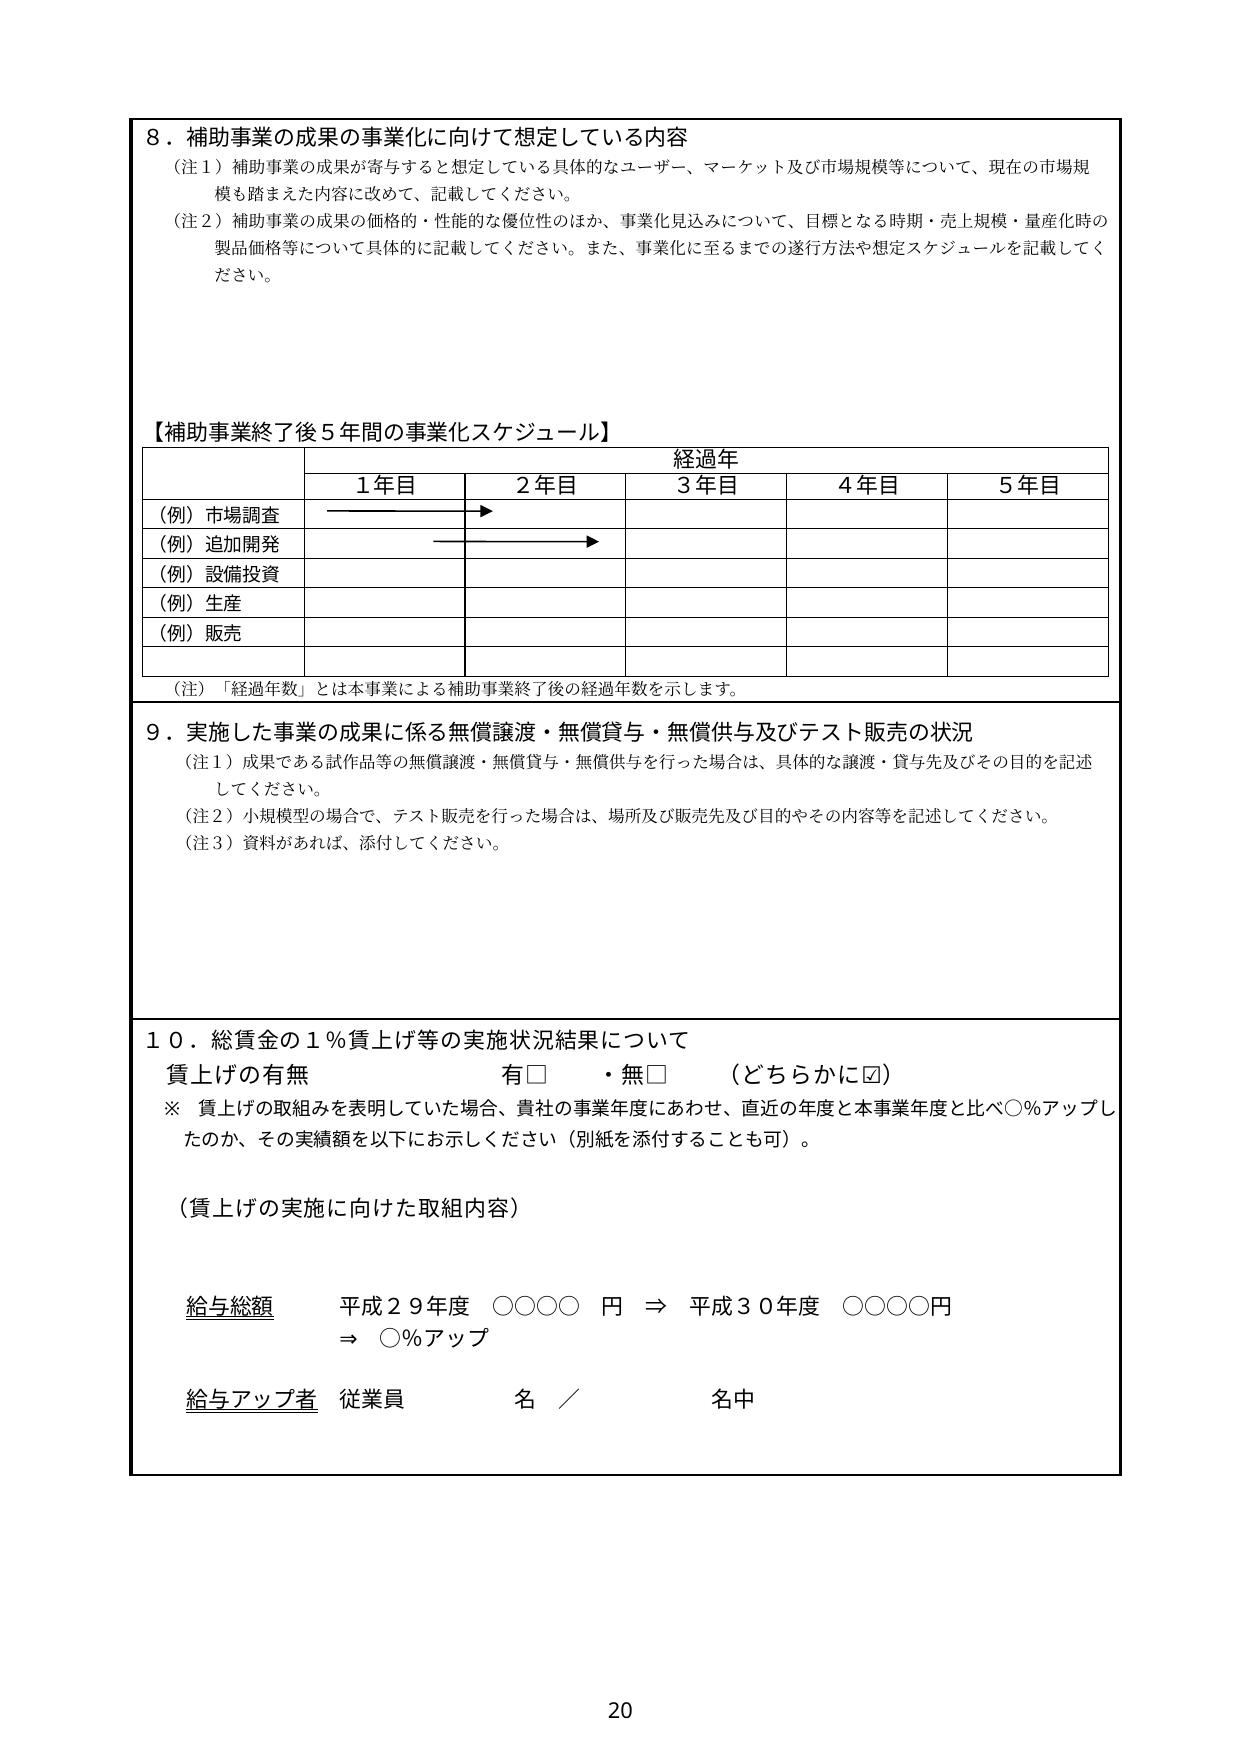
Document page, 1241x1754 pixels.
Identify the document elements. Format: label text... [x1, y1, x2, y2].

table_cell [133, 120, 1119, 701]
table_cell ９．実施した事業の成果に係る無償譲渡・無償貸与・無償供与及びテスト販売の状況 （注１）成果である試作品等の無償譲渡・無償貸与・無償供与を行った場合は、具体的な譲渡・貸与先及びその目的を記述してください。 （注２）小規模型の場合で、テスト販売を行った場合は、場所及び販売先及び目的やその内容等を記述してください。 （注３）資料があれば、添付してください。 [133, 703, 1119, 1018]
table_cell １０．総賃金の１％賃上げ等の実施状況結果について 賃上げの有無 有□ ・無□ （どちらかに☑） ※ 賃上げの取組みを表明していた場合、貴社の事業年度にあわせ、直近の年度と本事業年度と比べ○％アップしたのか、その実績額を以下にお示しください（別紙を添付することも可）。 （賃上げの実施に向けた取組内容） 給与総額 平成２９年度 ○○○○ 円 ⇒ 平成３０年度 ○○○○円 ⇒ ○％アップ 給与アップ者 従業員 名 ／ 名中 [133, 1020, 1119, 1474]
